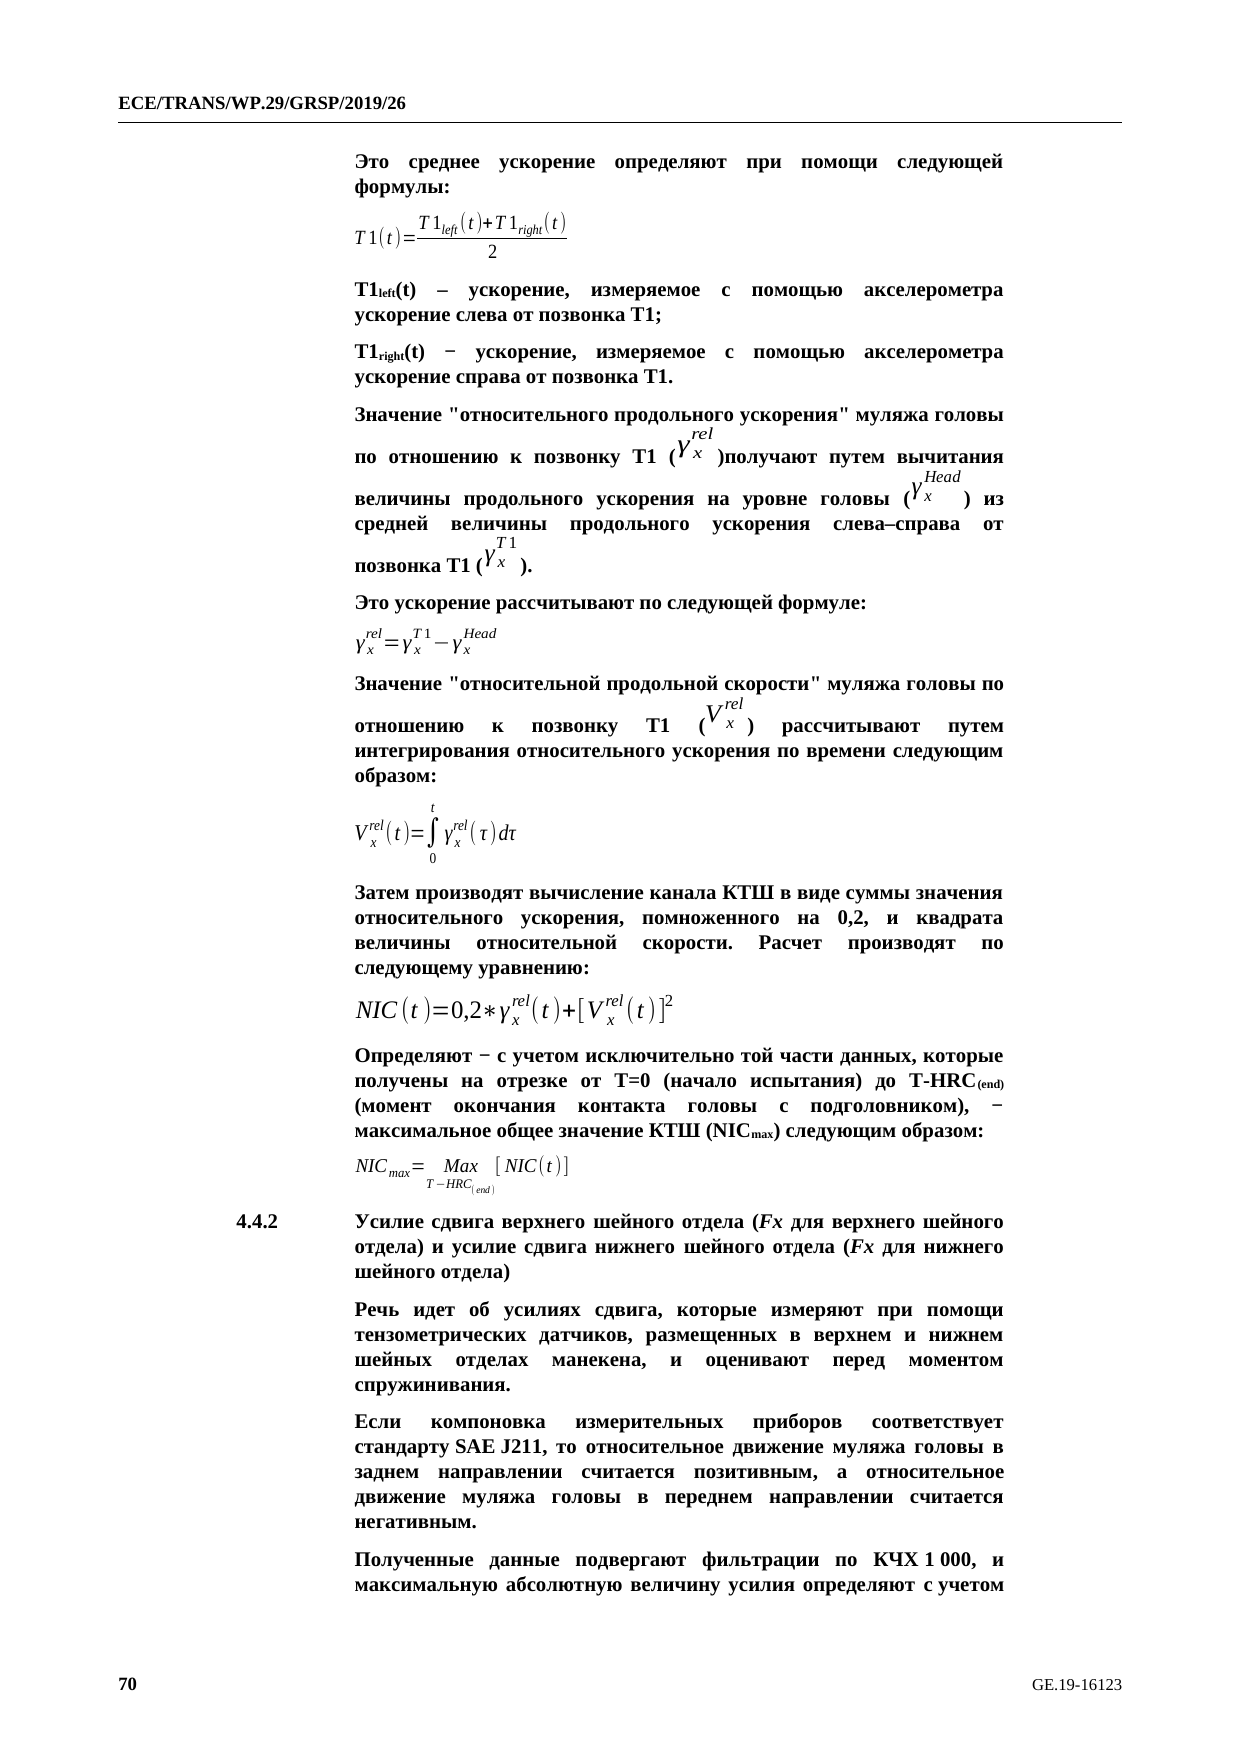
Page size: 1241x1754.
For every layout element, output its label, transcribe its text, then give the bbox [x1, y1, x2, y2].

text Значение "относительного продольного ускорения" муляжа головы по отношению к позвонку Т1 ()получают путем вычитания величины продольного ускорения на уровне головы () из средней величины продольного ускорения слева–справа от позвонка Т1 (). [236, 401, 1004, 577]
text Это ускорение рассчитывают по следующей формуле: [236, 589, 1004, 614]
text Определяют − с учетом исключительно той части данных, которые получены на отрезке от T=0 (начало испытания) до T-HRC(end) (момент окончания контакта головы с подголовником), − максимальное общее значение КТШ (NICmax) следующим образом: [236, 1042, 1004, 1142]
text T1left(t) – ускорение, измеряемое с помощью акселерометра ускорение слева от позвонка Т1; [236, 276, 1004, 326]
text Затем производят вычисление канала КТШ в виде суммы значения относительного ускорения, помноженного на 0,2, и квадрата величины относительной скорости. Расчет производят по следующему уравнению: [236, 879, 1004, 979]
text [354, 1546, 1004, 1596]
text T1right(t) − ускорение, измеряемое с помощью акселерометра ускорение справа от позвонка Т1. [236, 338, 1004, 388]
text 4.4.2 Усилие сдвига верхнего шейного отдела (Fx для верхнего шейного отдела) и усилие сдвига нижнего шейного отдела (Fx для нижнего шейного отдела) [236, 1208, 1004, 1283]
text Речь идет об усилиях сдвига, которые измеряют при помощи тензометрических датчиков, размещенных в верхнем и нижнем шейных отделах манекена, и оценивают перед моментом спружинивания. [236, 1296, 1004, 1396]
text Если компоновка измерительных приборов соответствует стандарту SAE J211, то относительное движение муляжа головы в заднем направлении считается позитивным, а относительное движение муляжа головы в переднем направлении считается негативным. [354, 1408, 1004, 1533]
text Значение "относительной продольной скорости" муляжа головы по отношению к позвонку Т1 () рассчитывают путем интегрирования относительного ускорения по времени следующим образом: [236, 670, 1004, 787]
text Это среднее ускорение определяют при помощи следующей формулы: [236, 148, 1004, 198]
